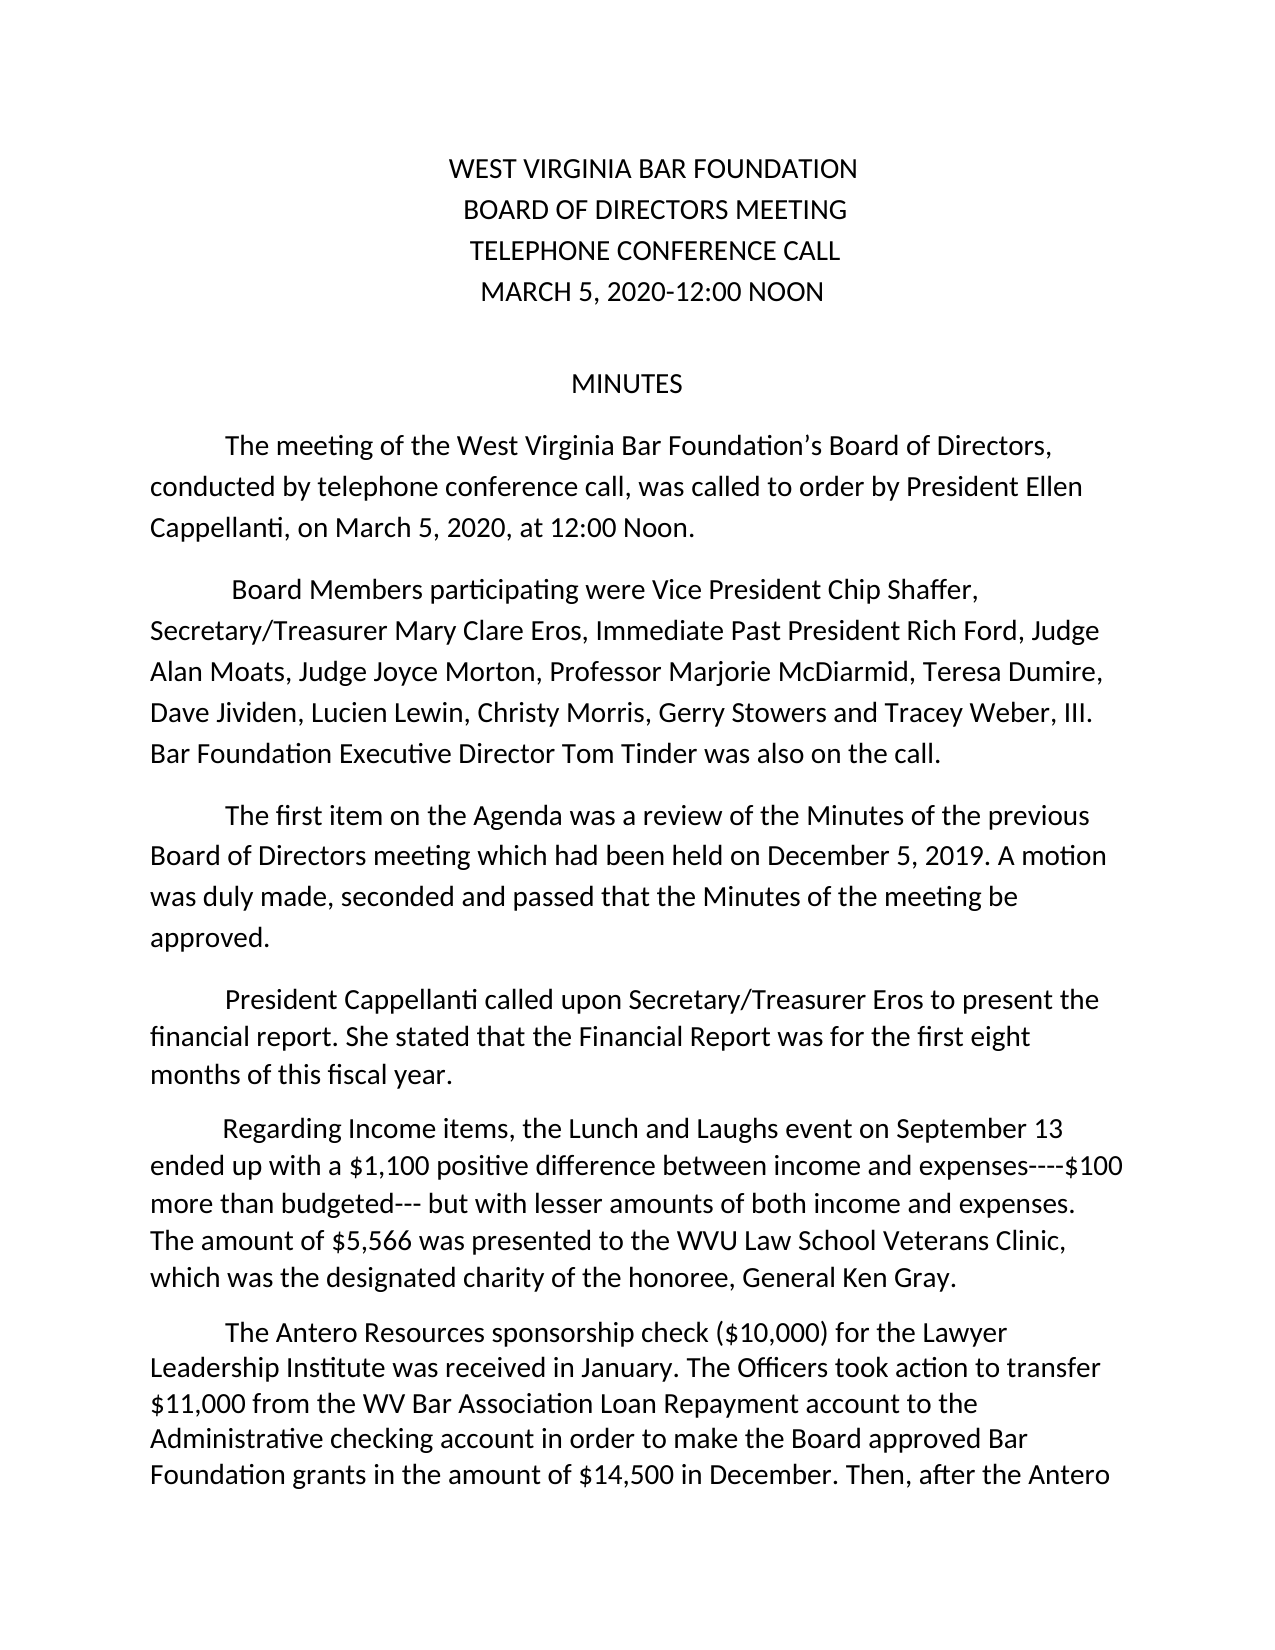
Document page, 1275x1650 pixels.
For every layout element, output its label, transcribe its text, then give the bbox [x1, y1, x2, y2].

text WEST VIRGINIA BAR FOUNDATION BOARD OF DIRECTORS MEETING TELEPHONE CONFERENCE CALL MARCH 5, 2020-12:00 NOON [150, 150, 1125, 341]
text Regarding Income items, the Lunch and Laughs event on September 13 ended up with a $1,100 positive difference between income and expenses----$100 more than budgeted--- but with lesser amounts of both income and expenses. The amount of $5,566 was presented to the WVU Law School Veterans Clinic, which was the designated charity of the honoree, General Ken Gray. [150, 1110, 1125, 1295]
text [150, 1314, 1125, 1492]
text The first item on the Agenda was a review of the Minutes of the previous Board of Directors meeting which had been held on December 5, 2019. A motion was duly made, seconded and passed that the Minutes of the meeting be approved. [150, 797, 1125, 955]
text Board Members participating were Vice President Chip Shaffer, Secretary/Treasurer Mary Clare Eros, Immediate Past President Rich Ford, Judge Alan Moats, Judge Joyce Morton, Professor Marjorie McDiarmid, Teresa Dumire, Dave Jividen, Lucien Lewin, Christy Morris, Gerry Stowers and Tracey Weber, III. Bar Foundation Executive Director Tom Tinder was also on the call. [150, 571, 1125, 770]
text MINUTES [525, 366, 1125, 401]
text The meeting of the West Virginia Bar Foundation’s Board of Directors, conducted by telephone conference call, was called to order by President Ellen Cappellanti, on March 5, 2020, at 12:00 Noon. [150, 427, 1125, 545]
text President Cappellanti called upon Secretary/Treasurer Eros to present the financial report. She stated that the Financial Report was for the first eight months of this fiscal year. [150, 981, 1125, 1092]
